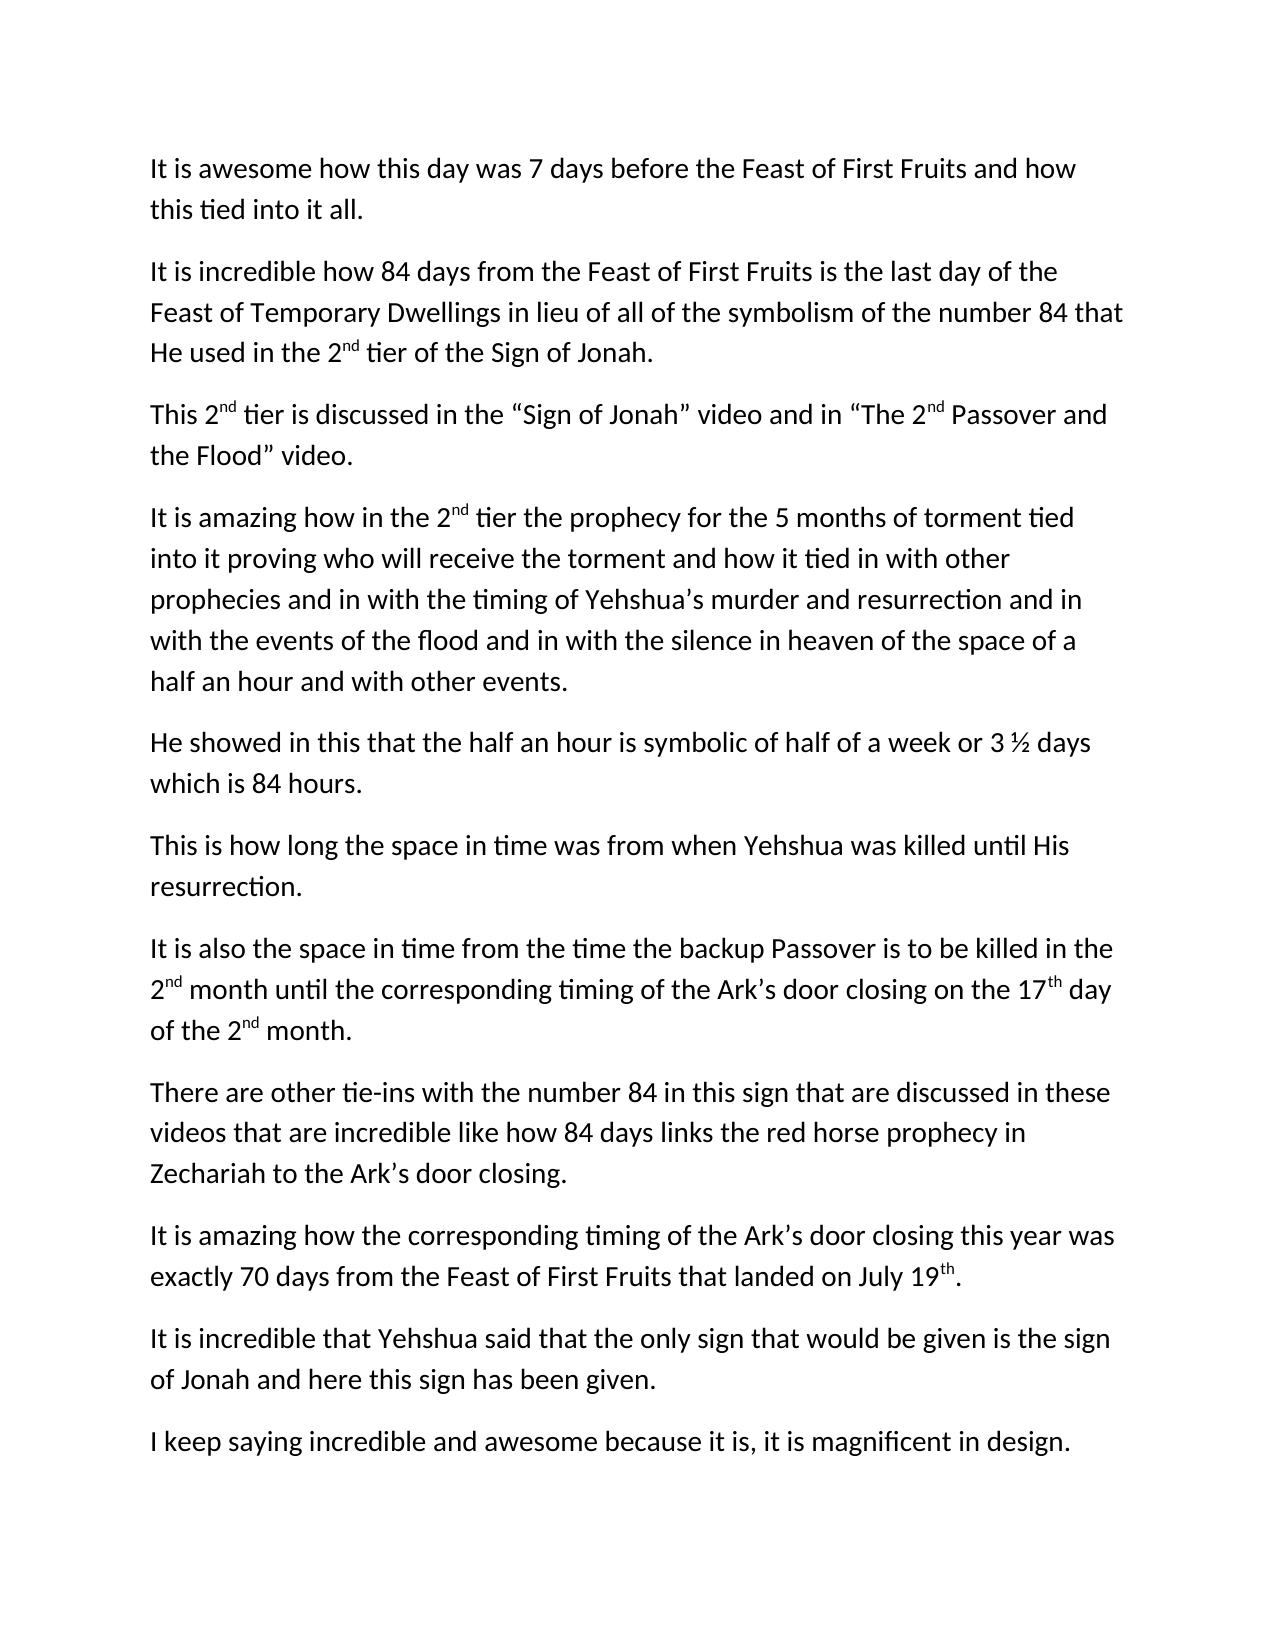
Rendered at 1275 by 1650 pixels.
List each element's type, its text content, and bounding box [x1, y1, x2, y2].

text It is amazing how the corresponding timing of the Ark’s door closing this year was exactly 70 days from the Feast of First Fruits that landed on July 19th. [150, 1217, 1125, 1294]
text It is incredible how 84 days from the Feast of First Fruits is the last day of the Feast of Temporary Dwellings in lieu of all of the symbolism of the number 84 that He used in the 2nd tier of the Sign of Jonah. [150, 253, 1125, 370]
text It is also the space in time from the time the backup Passover is to be killed in the 2nd month until the corresponding timing of the Ark’s door closing on the 17th day of the 2nd month. [150, 930, 1125, 1047]
text He showed in this that the half an hour is symbolic of half of a week or 3 ½ days which is 84 hours. [150, 724, 1125, 801]
text I keep saying incredible and awesome because it is, it is magnificent in design. [150, 1423, 1125, 1458]
text This is how long the space in time was from when Yehshua was killed until His resurrection. [150, 827, 1125, 904]
text It is incredible that Yehshua said that the only sign that would be given is the sign of Jonah and here this sign has been given. [150, 1320, 1125, 1397]
text It is amazing how in the 2nd tier the prophecy for the 5 months of torment tied into it proving who will receive the torment and how it tied in with other prophecies and in with the timing of Yehshua’s murder and resurrection and in with the events of the flood and in with the silence in heaven of the space of a half an hour and with other events. [150, 499, 1125, 698]
text It is awesome how this day was 7 days before the Feast of First Fruits and how this tied into it all. [150, 150, 1125, 227]
text There are other tie-ins with the number 84 in this sign that are discussed in these videos that are incredible like how 84 days links the red horse prophecy in Zechariah to the Ark’s door closing. [150, 1074, 1125, 1191]
text This 2nd tier is discussed in the “Sign of Jonah” video and in “The 2nd Passover and the Flood” video. [150, 396, 1125, 473]
